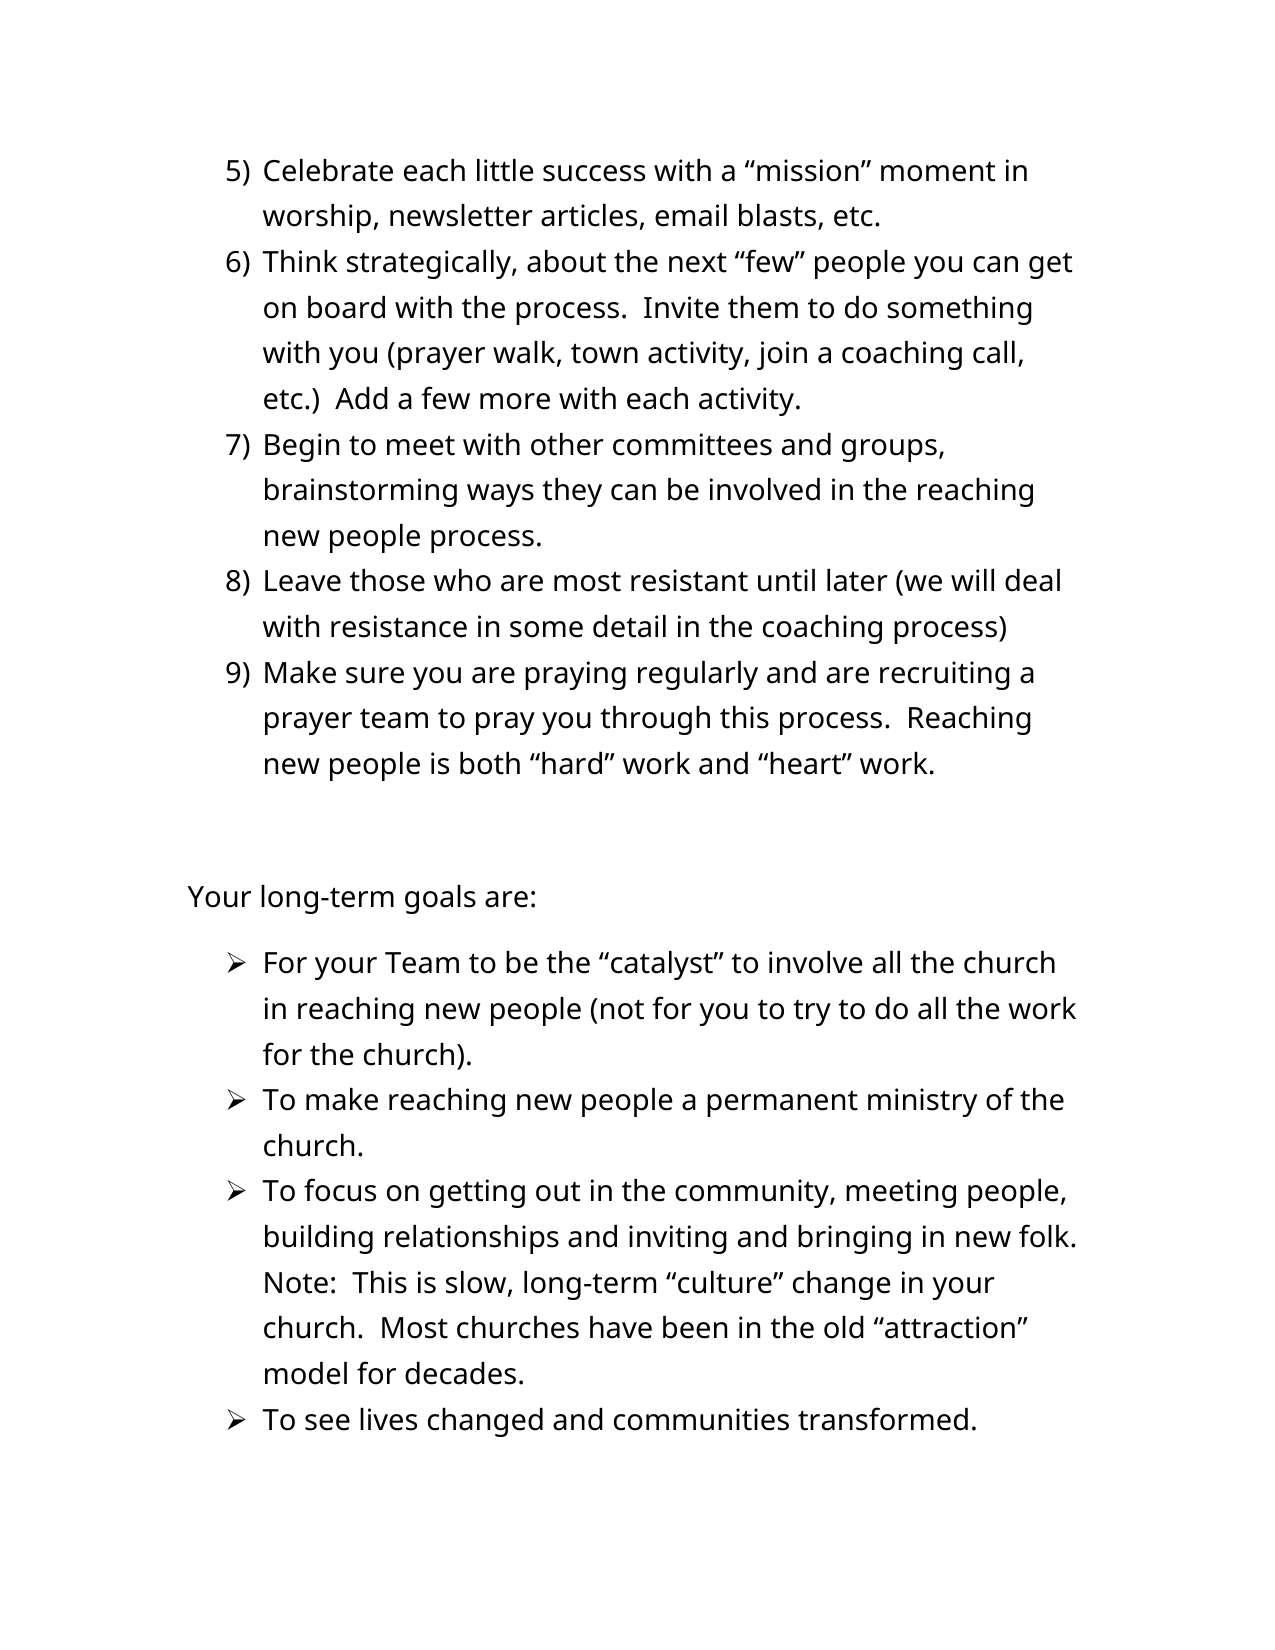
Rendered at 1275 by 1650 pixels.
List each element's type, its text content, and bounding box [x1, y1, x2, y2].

list Begin to meet with other committees and groups, brainstorming ways they can be involved in the reaching new people process. [225, 424, 1087, 555]
list Make sure you are praying regularly and are recruiting a prayer team to pray you through this process. Reaching new people is both “hard” work and “heart” work. [225, 652, 1087, 783]
list To see lives changed and communities transformed. [225, 1399, 1087, 1438]
list To focus on getting out in the community, meeting people, building relationships and inviting and bringing in new folk. Note: This is slow, long-term “culture” change in your church. Most churches have been in the old “attraction” model for decades. [225, 1171, 1087, 1393]
list For your Team to be the “catalyst” to involve all the church in reaching new people (not for you to try to do all the work for the church). [225, 942, 1087, 1073]
list Celebrate each little success with a “mission” moment in worship, newsletter articles, email blasts, etc. [225, 150, 1087, 235]
list Think strategically, about the next “few” people you can get on board with the process. Invite them to do something with you (prayer walk, town activity, join a coaching call, etc.) Add a few more with each activity. [225, 241, 1087, 418]
list Leave those who are most resistant until later (we will deal with resistance in some detail in the coaching process) [225, 561, 1087, 646]
text Your long-term goals are: [187, 876, 1087, 916]
list To make reaching new people a permanent ministry of the church. [225, 1079, 1087, 1165]
